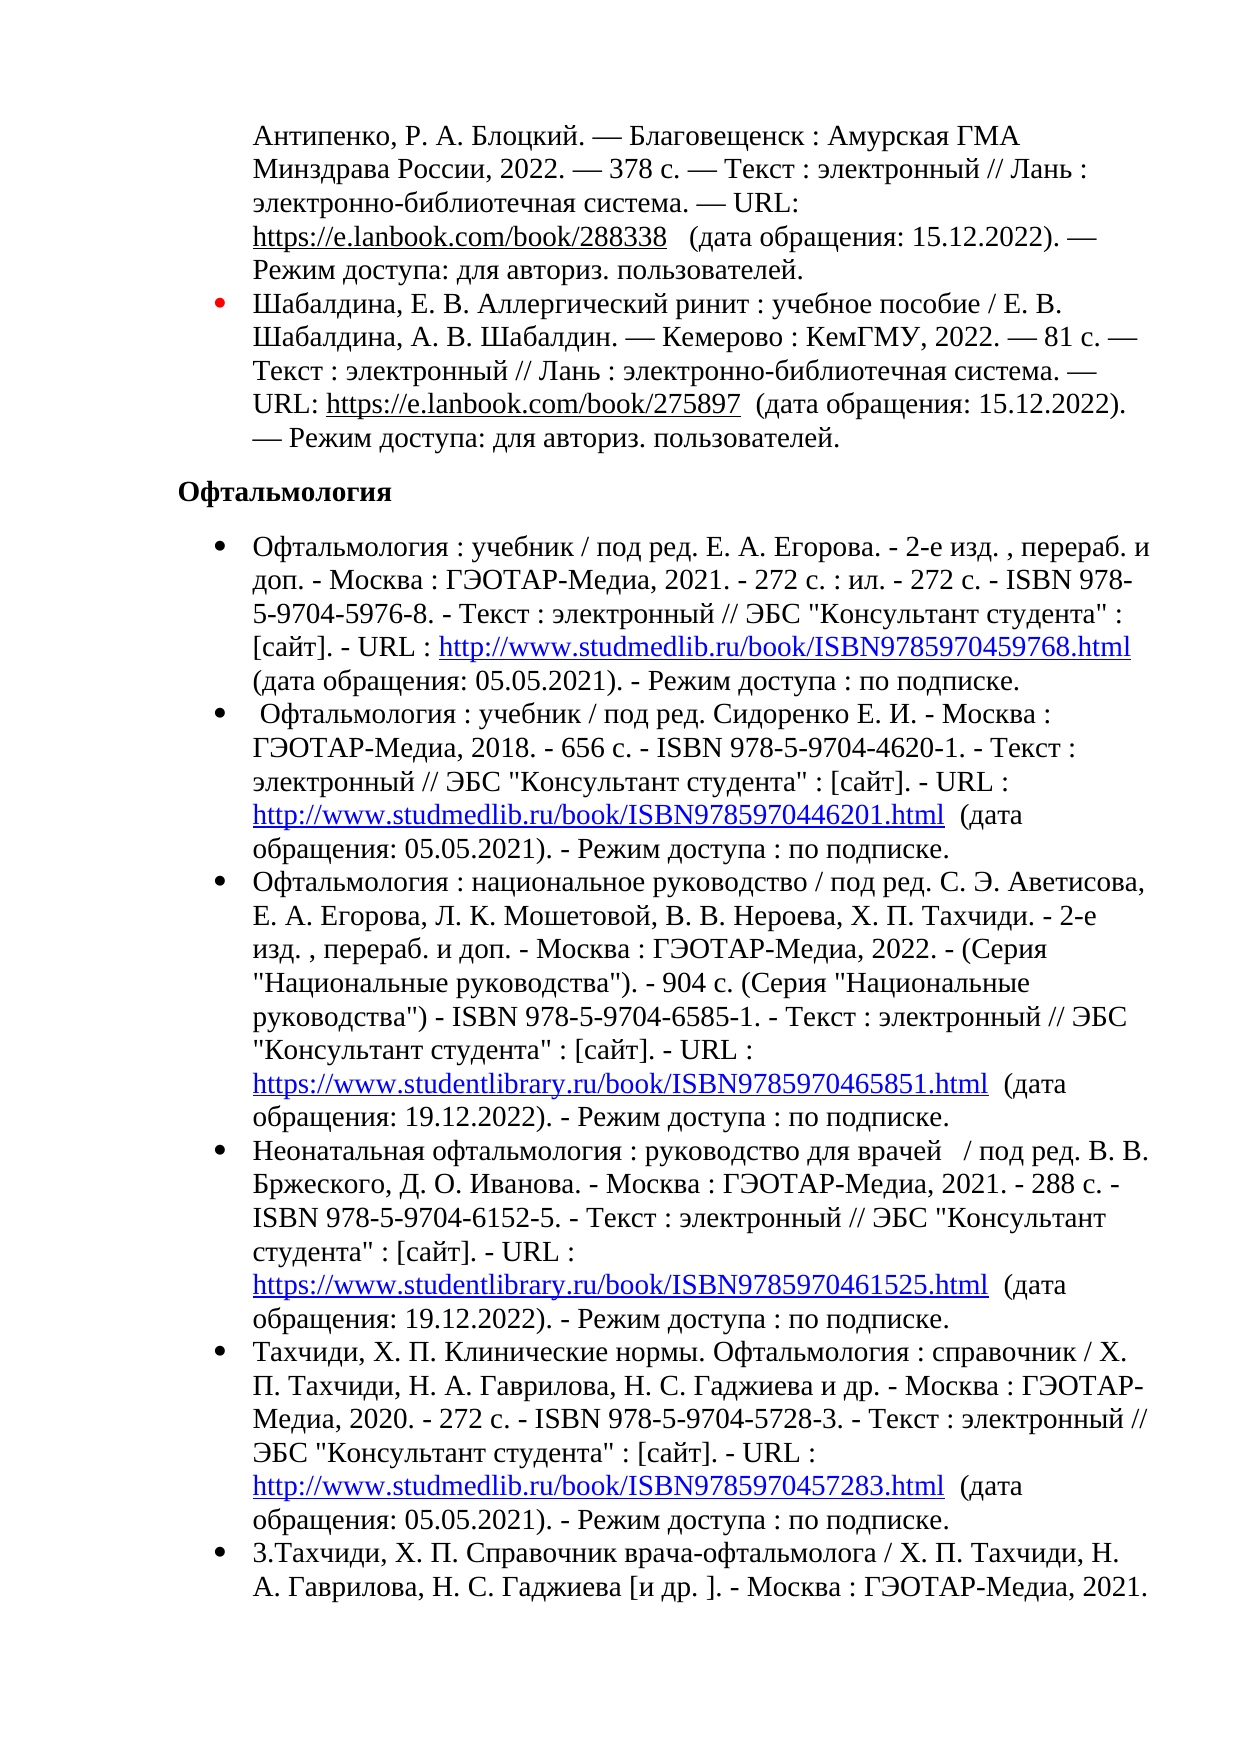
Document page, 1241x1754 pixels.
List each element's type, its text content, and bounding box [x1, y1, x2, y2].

list Офтальмология : национальное руководство / под ред. С. Э. Аветисова, Е. А. Егорова, Л. К. Мошетовой, В. В. Нероева, Х. П. Тахчиди. - 2-е изд. , перераб. и доп. - Москва : ГЭОТАР-Медиа, 2022. - (Серия "Национальные руководства"). - 904 с. (Серия "Национальные руководства") - ISBN 978-5-9704-6585-1. - Текст : электронный // ЭБС "Консультант студента" : [сайт]. - URL : https://www.studentlibrary.ru/book/ISBN9785970465851.html (дата обращения: 19.12.2022). - Режим доступа : по подписке. [215, 831, 1152, 1099]
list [215, 118, 1152, 252]
list Шабалдина, Е. В. Аллергический ринит : учебное пособие / Е. В. Шабалдина, А. В. Шабалдин. — Кемерово : КемГМУ, 2022. — 81 с. — Текст : электронный // Лань : электронно-библиотечная система. — URL: https://e.lanbook.com/book/275897 (дата обращения: 15.12.2022). — Режим доступа: для авториз. пользователей. [215, 252, 1152, 420]
list Офтальмология : учебник / под ред. Е. А. Егорова. - 2-е изд. , перераб. и доп. - Москва : ГЭОТАР-Медиа, 2021. - 272 с. : ил. - 272 с. - ISBN 978-5-9704-5976-8. - Текст : электронный // ЭБС "Консультант студента" : [сайт]. - URL : http://www.studmedlib.ru/book/ISBN9785970459768.html (дата обращения: 05.05.2021). - Режим доступа : по подписке. [215, 495, 1152, 663]
list Офтальмология : учебник / под ред. Сидоренко Е. И. - Москва : ГЭОТАР-Медиа, 2018. - 656 с. - ISBN 978-5-9704-4620-1. - Текст : электронный // ЭБС "Консультант студента" : [сайт]. - URL : http://www.studmedlib.ru/book/ISBN9785970446201.html (дата обращения: 05.05.2021). - Режим доступа : по подписке. [215, 663, 1152, 831]
text Офтальмология [177, 441, 1152, 474]
list Неонатальная офтальмология : руководство для врачей / под ред. В. В. Бржеского, Д. О. Иванова. - Москва : ГЭОТАР-Медиа, 2021. - 288 с. - ISBN 978-5-9704-6152-5. - Текст : электронный // ЭБС "Консультант студента" : [сайт]. - URL : https://www.studentlibrary.ru/book/ISBN9785970461525.html (дата обращения: 19.12.2022). - Режим доступа : по подписке. [215, 1099, 1152, 1301]
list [215, 1502, 1152, 1603]
list Тахчиди, Х. П. Клинические нормы. Офтальмология : справочник / Х. П. Тахчиди, Н. А. Гаврилова, Н. С. Гаджиева и др. - Москва : ГЭОТАР-Медиа, 2020. - 272 с. - ISBN 978-5-9704-5728-3. - Текст : электронный // ЭБС "Консультант студента" : [сайт]. - URL : http://www.studmedlib.ru/book/ISBN9785970457283.html (дата обращения: 05.05.2021). - Режим доступа : по подписке. [215, 1301, 1152, 1502]
